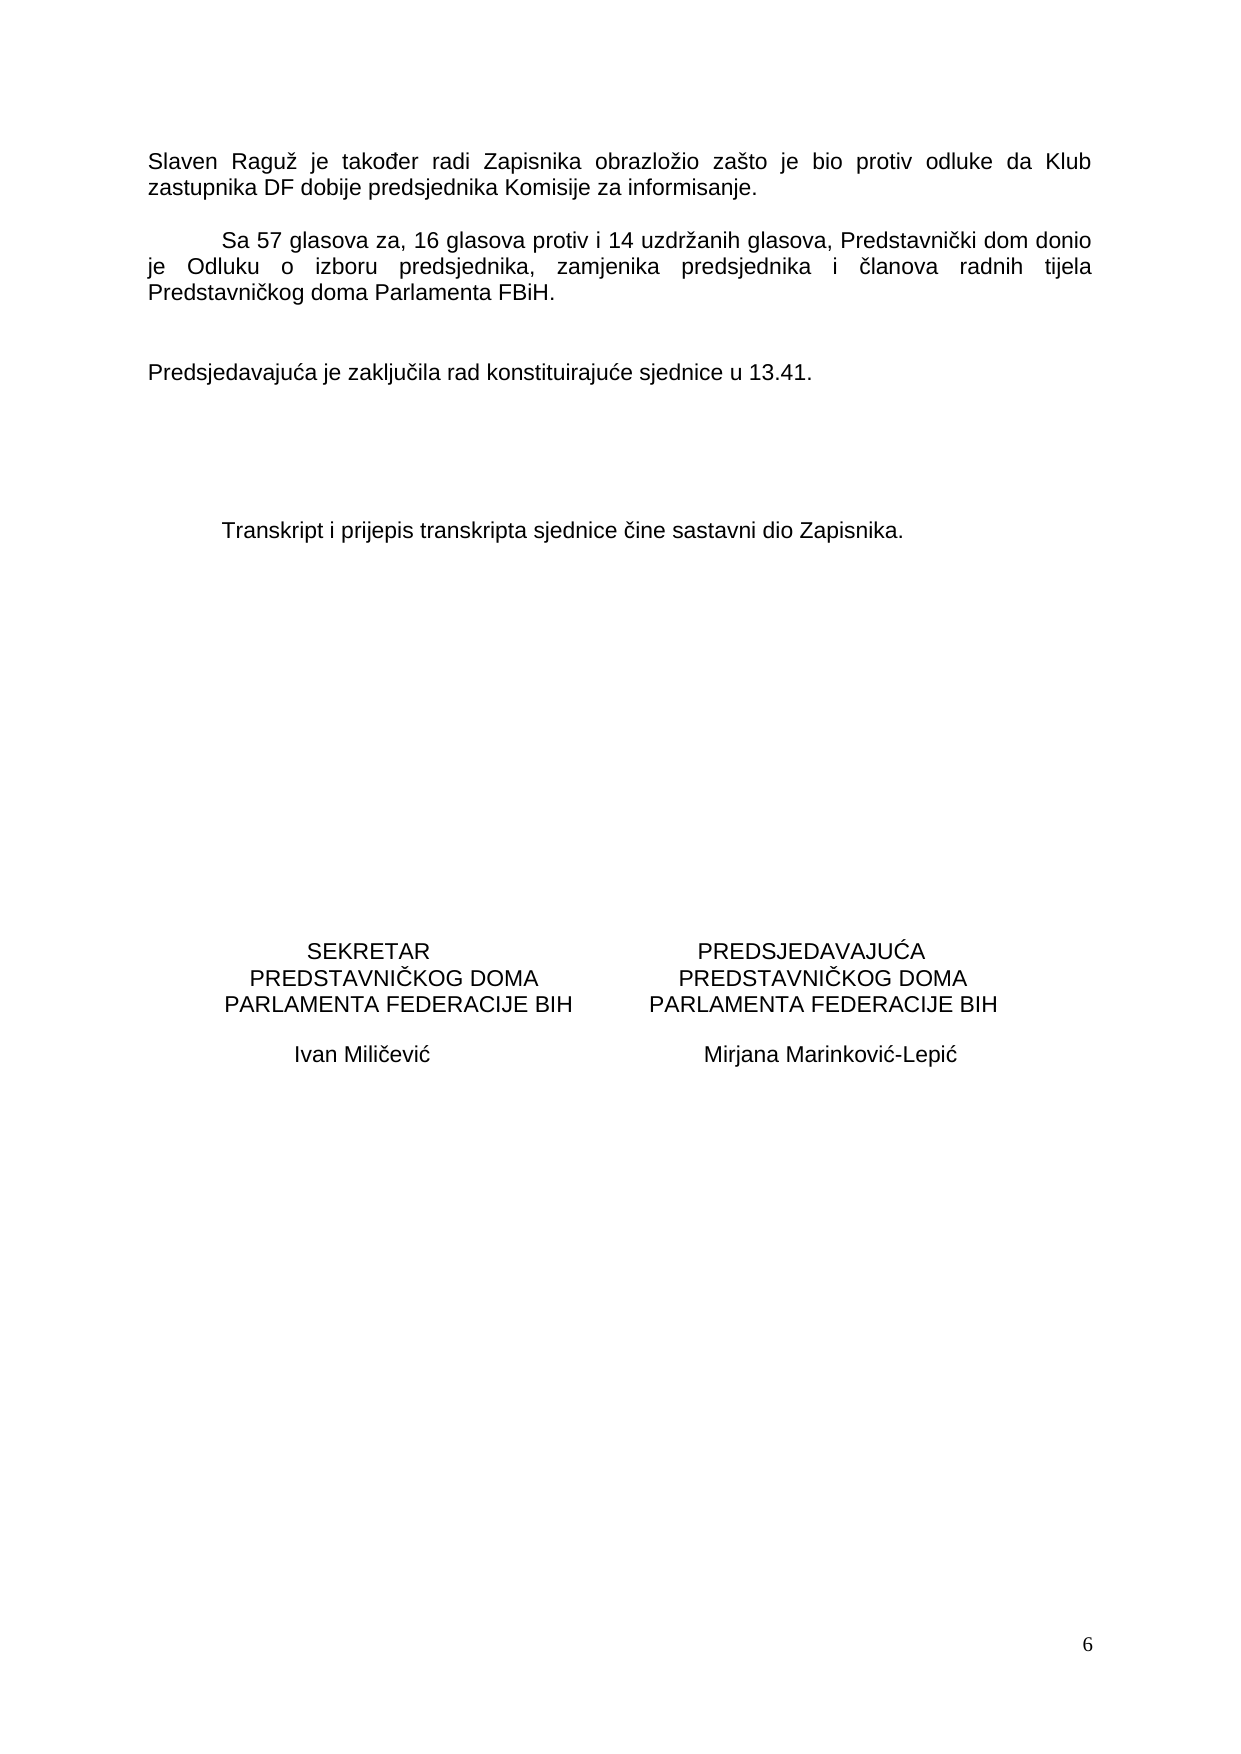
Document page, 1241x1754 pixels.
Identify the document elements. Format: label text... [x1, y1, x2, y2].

text PREDSTAVNIČKOG DOMA PREDSTAVNIČKOG DOMA [148, 964, 1093, 991]
text SEKRETAR PREDSJEDAVAJUĆA [148, 938, 1093, 964]
text Transkript i prijepis transkripta sjednice čine sastavni dio Zapisnika. [148, 517, 1093, 543]
text Ivan Miličević Mirjana Marinković-Lepić [148, 1041, 1093, 1068]
text PARLAMENTA FEDERACIJE BIH PARLAMENTA FEDERACIJE BIH [148, 991, 1093, 1017]
text Predsjedavajuća je zaključila rad konstituirajuće sjednice u 13.41. [148, 358, 1093, 385]
text Sa 57 glasova za, 16 glasova protiv i 14 uzdržanih glasova, Predstavnički dom donio je Odluku o izboru predsjednika, zamjenika predsjednika i članova radnih tijela Predstavničkog doma Parlamenta FBiH. [148, 227, 1093, 306]
text Slaven Raguž je također radi Zapisnika obrazložio zašto je bio protiv odluke da Klub zastupnika DF dobije predsjednika Komisije za informisanje. [148, 148, 1093, 200]
